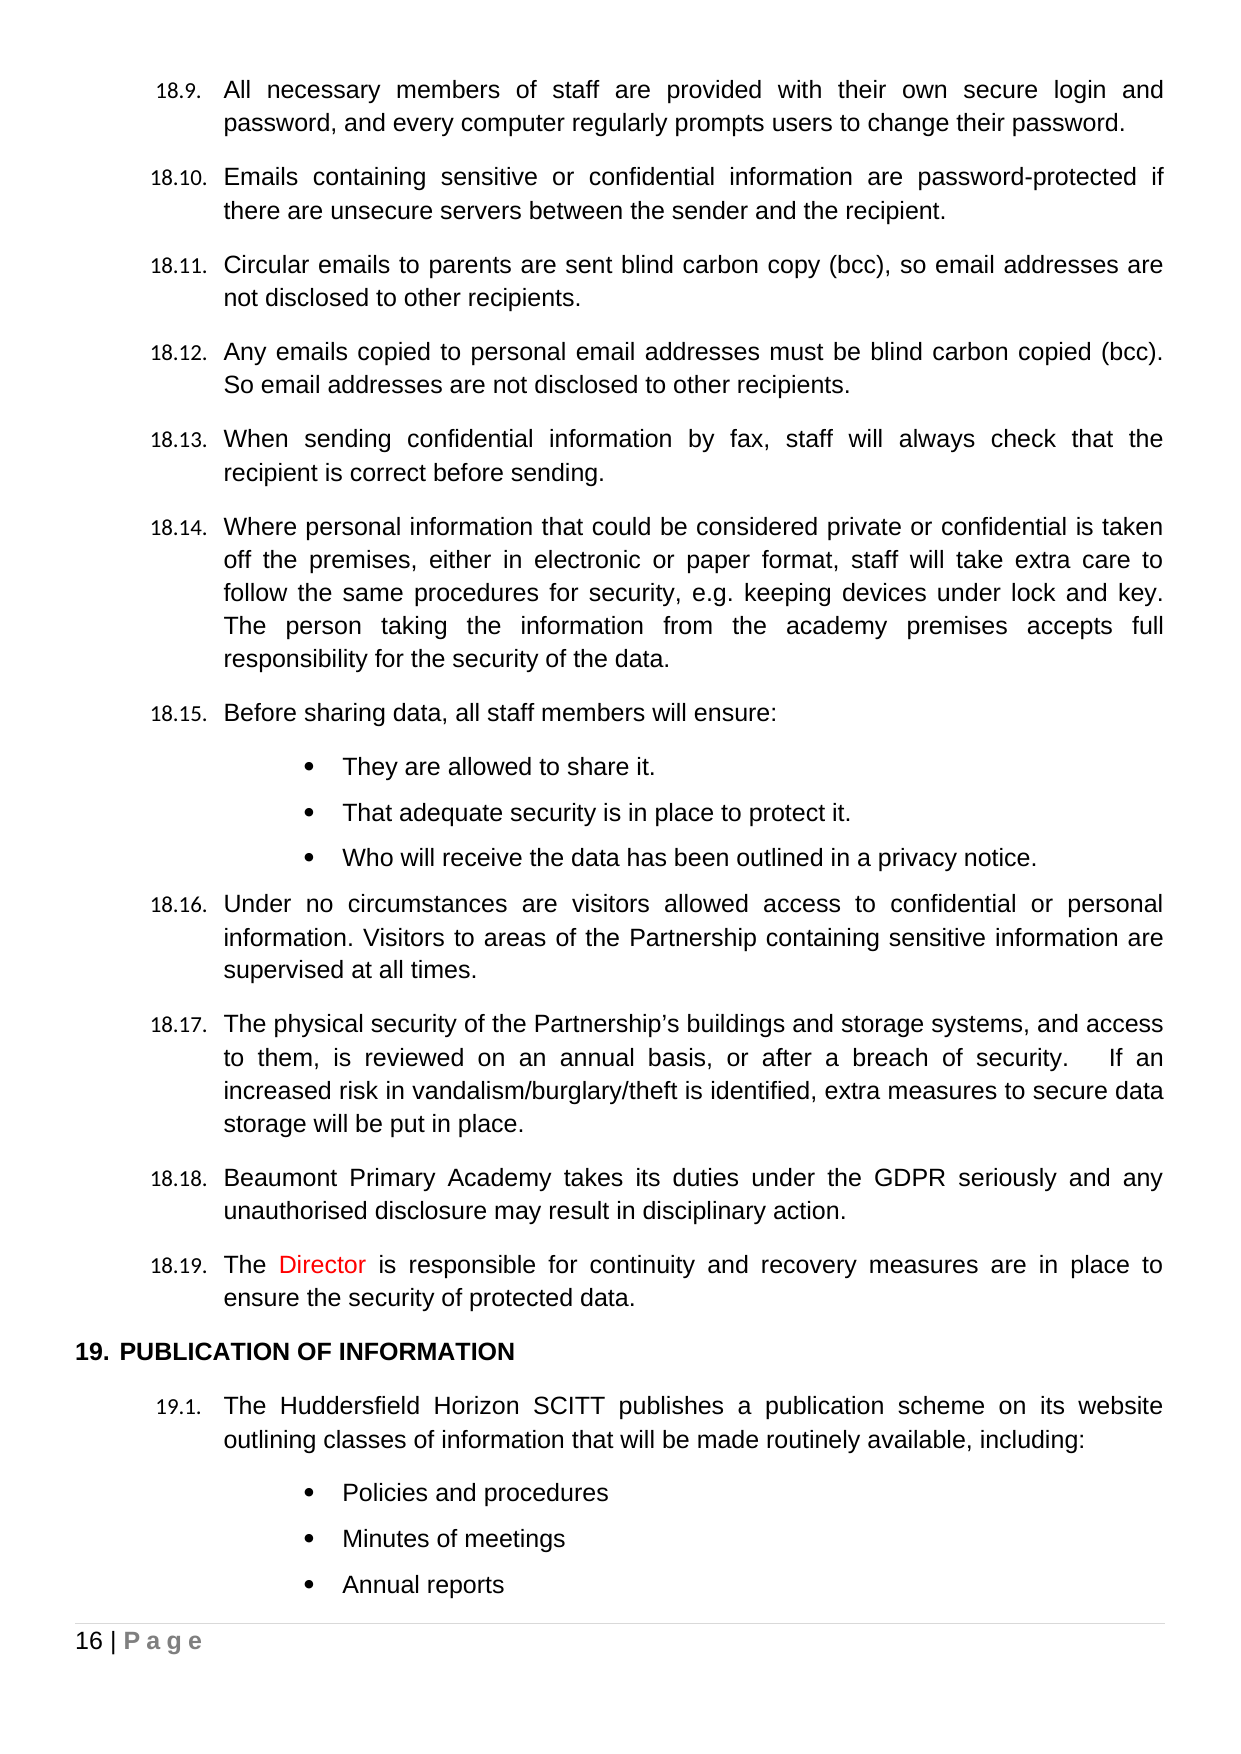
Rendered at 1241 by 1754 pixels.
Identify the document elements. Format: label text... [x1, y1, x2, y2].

list Any emails copied to personal email addresses must be blind carbon copied (bcc). So email addresses are not disclosed to other recipients. [178, 337, 1165, 399]
text Minutes of meetings [304, 1524, 1165, 1553]
text Annual reports [304, 1570, 1165, 1598]
list Emails containing sensitive or confidential information are password-protected if there are unsecure servers between the sender and the recipient. [178, 162, 1165, 224]
list The physical security of the Partnership’s buildings and storage systems, and access to them, is reviewed on an annual basis, or after a breach of security. If an increased risk in vandalism/burglary/theft is identified, extra measures to secure data storage will be put in place. [178, 1009, 1165, 1138]
text They are allowed to share it. [304, 752, 1165, 781]
list Beaumont Primary Academy takes its duties under the GDPR seriously and any unauthorised disclosure may result in disciplinary action. [178, 1163, 1165, 1225]
list Where personal information that could be considered private or confidential is taken off the premises, either in electronic or paper format, staff will take extra care to follow the same procedures for security, e.g. keeping devices under lock and key. The person taking the information from the academy premises accepts full responsibility for the security of the data. [178, 511, 1165, 673]
list When sending confidential information by fax, staff will always check that the recipient is correct before sending. [178, 424, 1165, 486]
text Who will receive the data has been outlined in a privacy notice. [304, 843, 1165, 872]
list All necessary members of staff are provided with their own secure login and password, and every computer regularly prompts users to change their password. [178, 75, 1165, 137]
list The Director is responsible for continuity and recovery measures are in place to ensure the security of protected data. [178, 1250, 1165, 1312]
list The Huddersfield Horizon SCITT publishes a publication scheme on its website outlining classes of information that will be made routinely available, including: [178, 1391, 1165, 1453]
text Policies and procedures [304, 1478, 1165, 1507]
subtitle PUBLICATION OF INFORMATION [75, 1337, 1165, 1366]
list Before sharing data, all staff members will ensure: [178, 698, 1165, 727]
list Under no circumstances are visitors allowed access to confidential or personal information. Visitors to areas of the Partnership containing sensitive information are supervised at all times. [178, 889, 1165, 984]
list Circular emails to parents are sent blind carbon copy (bcc), so email addresses are not disclosed to other recipients. [178, 249, 1165, 312]
text That adequate security is in place to protect it. [304, 798, 1165, 827]
